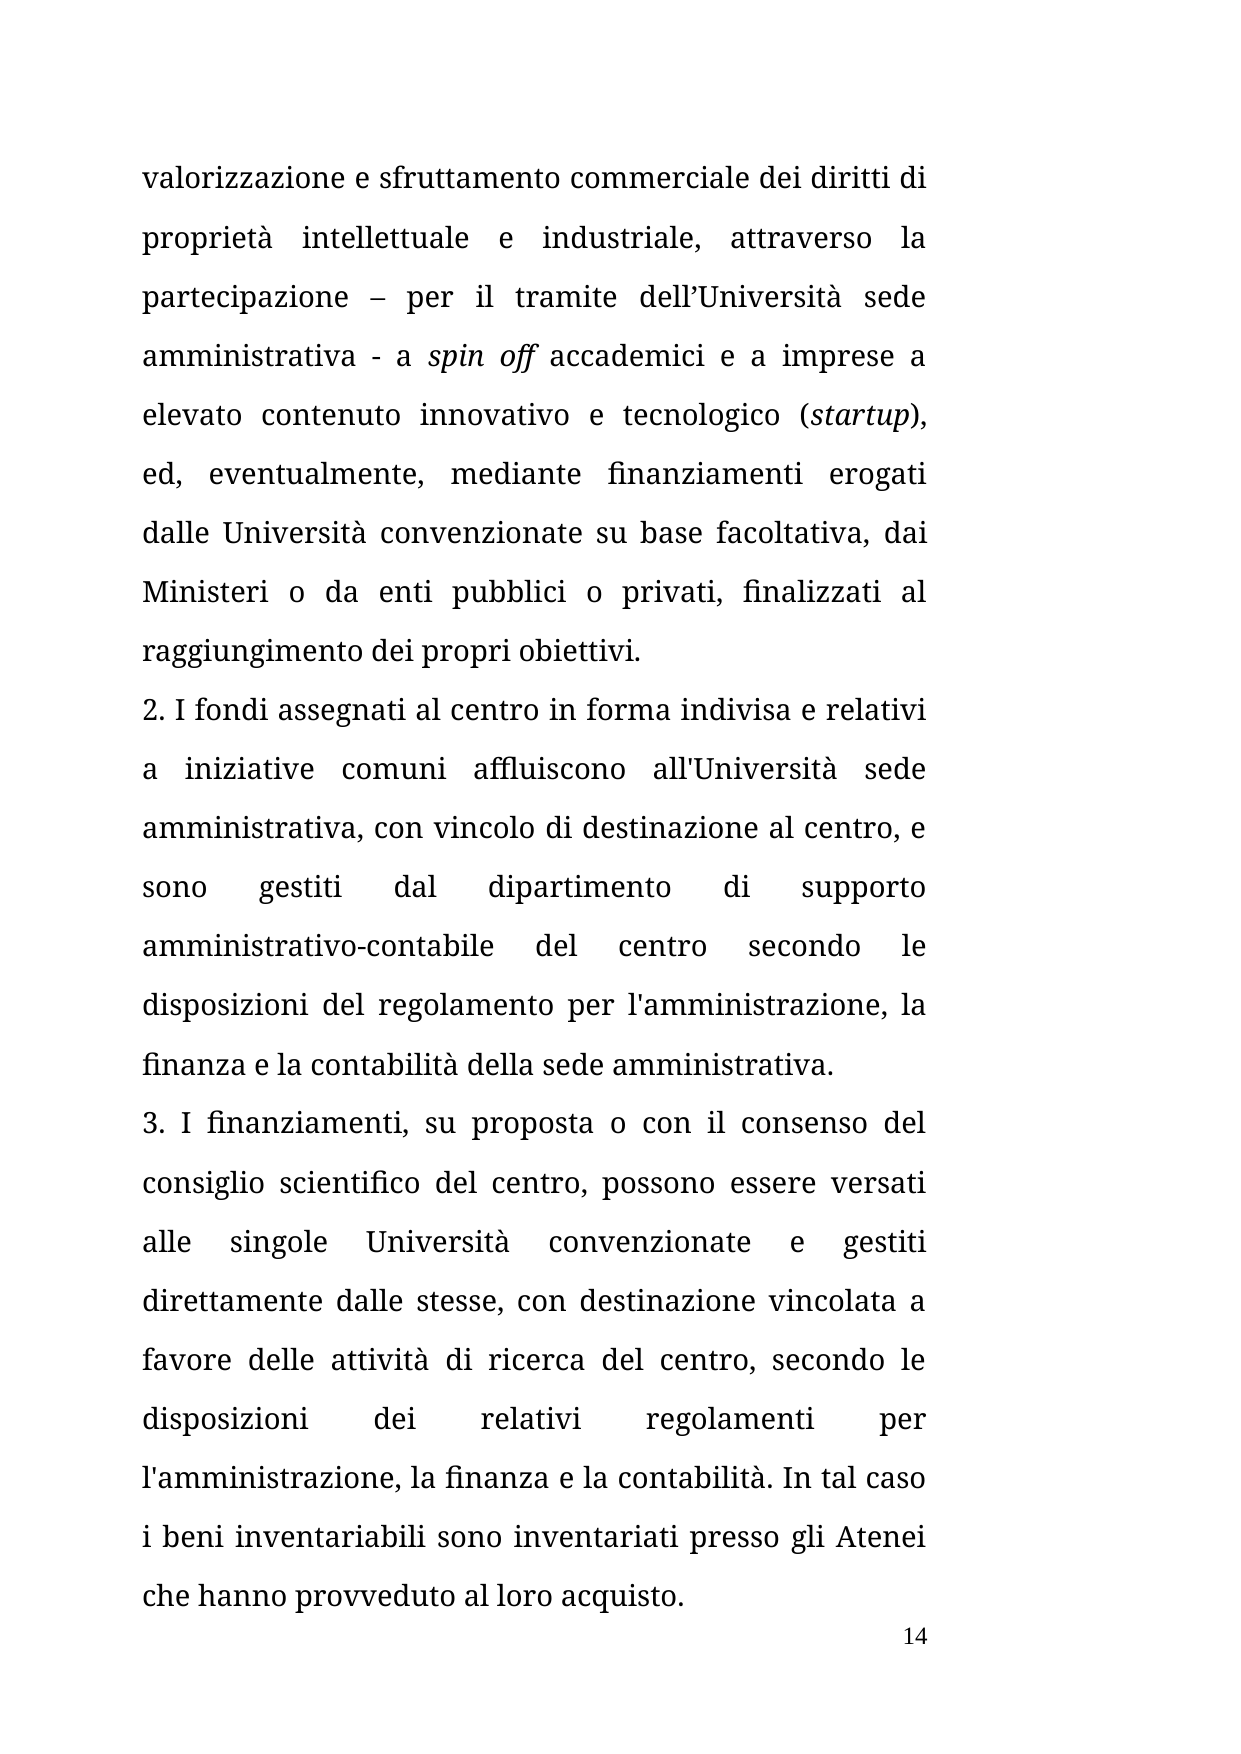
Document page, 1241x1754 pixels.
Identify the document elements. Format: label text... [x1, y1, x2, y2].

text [142, 142, 927, 673]
text 2. I fondi assegnati al centro in forma indivisa e relativi a iniziative comuni affluiscono all'Università sede amministrativa, con vincolo di destinazione al centro, e sono gestiti dal dipartimento di supporto amministrativo-contabile del centro secondo le disposizioni del regolamento per l'amministrazione, la finanza e la contabilità della sede amministrativa. [142, 673, 927, 1087]
text 3. I finanziamenti, su proposta o con il consenso del consiglio scientifico del centro, possono essere versati alle singole Università convenzionate e gestiti direttamente dalle stesse, con destinazione vincolata a favore delle attività di ricerca del centro, secondo le disposizioni dei relativi regolamenti per l'amministrazione, la finanza e la contabilità. In tal caso i beni inventariabili sono inventariati presso gli Atenei che hanno provveduto al loro acquisto. [142, 1087, 927, 1618]
